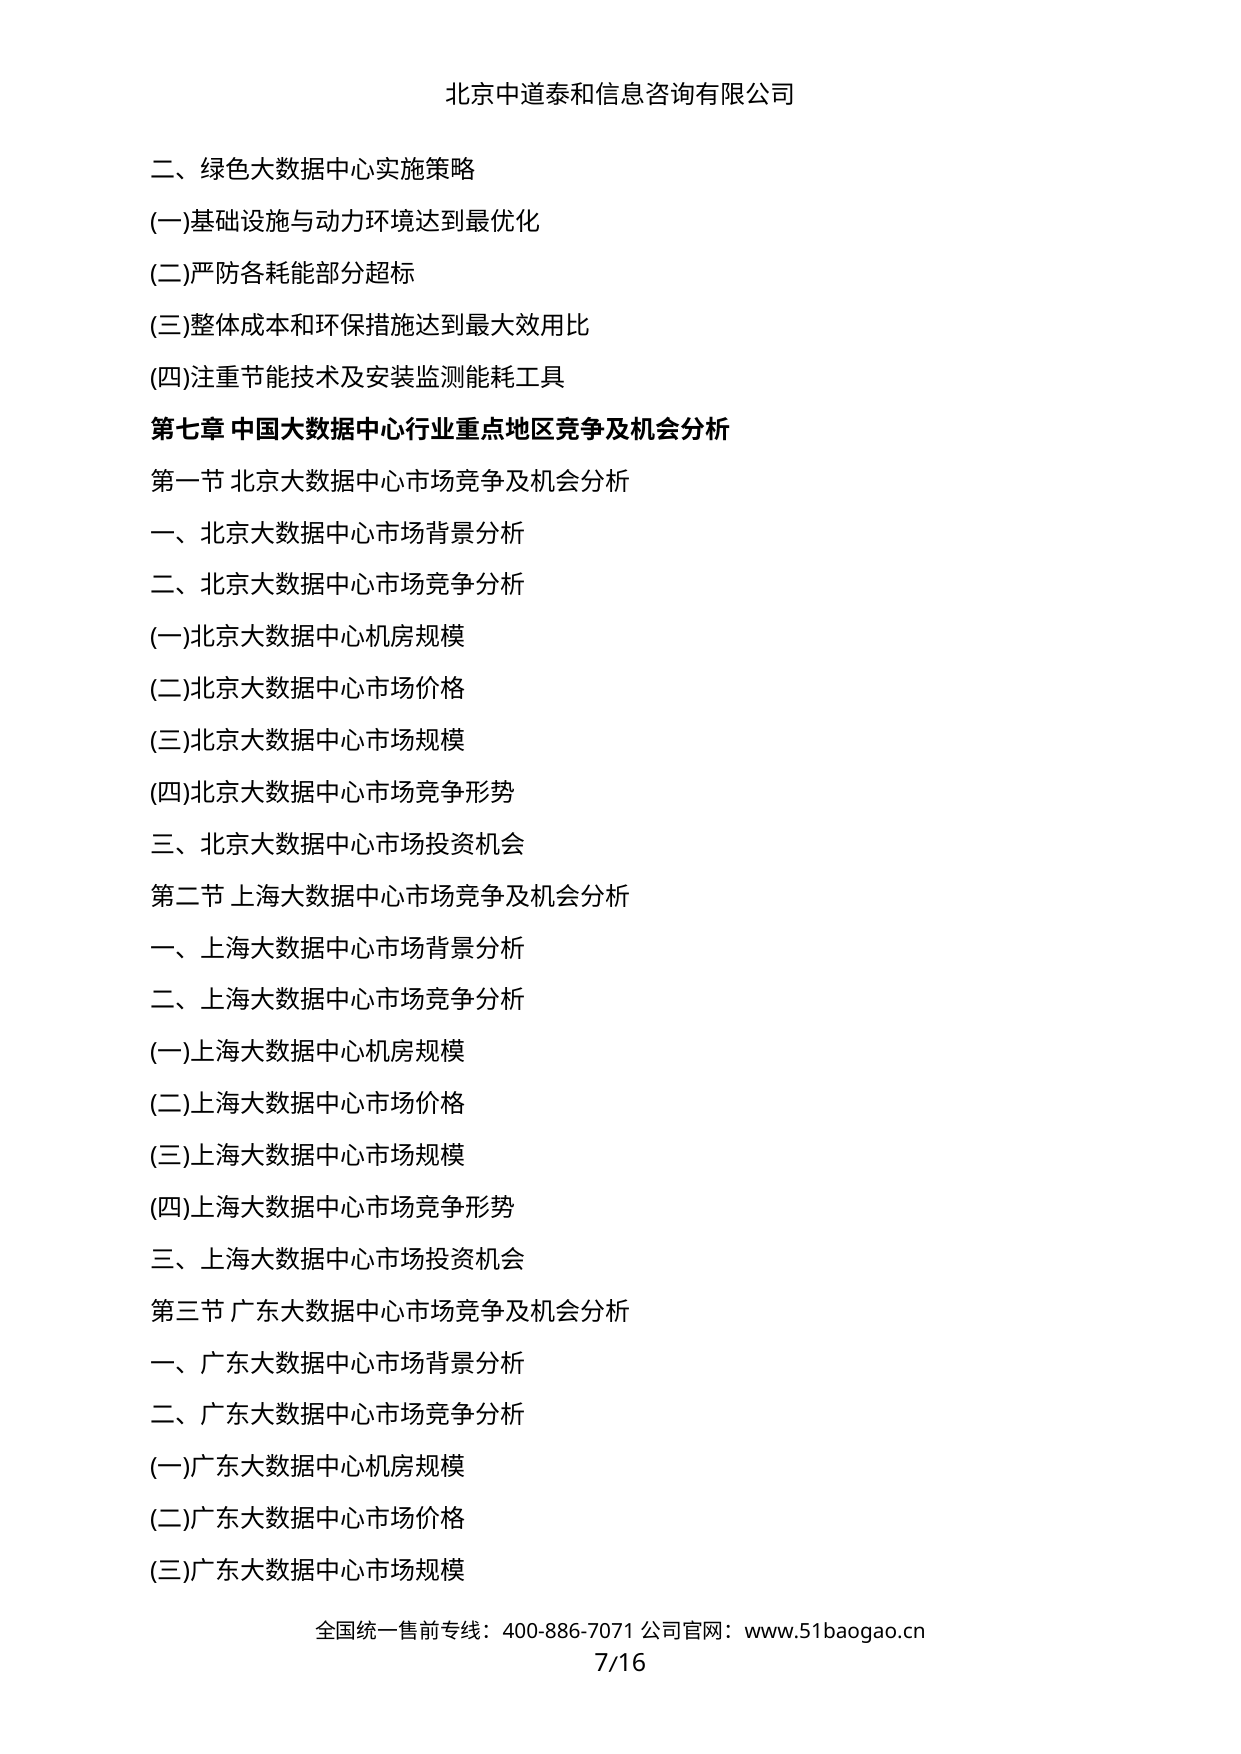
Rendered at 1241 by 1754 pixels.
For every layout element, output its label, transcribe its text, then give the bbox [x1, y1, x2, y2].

text 第二节 上海大数据中心市场竞争及机会分析 [150, 876, 1090, 912]
text (三)整体成本和环保措施达到最大效用比 [150, 306, 1090, 342]
text 一、广东大数据中心市场背景分析 [150, 1343, 1090, 1379]
text 第三节 广东大数据中心市场竞争及机会分析 [150, 1291, 1090, 1327]
text (一)广东大数据中心机房规模 [150, 1447, 1090, 1483]
text 一、北京大数据中心市场背景分析 [150, 513, 1090, 549]
text 二、北京大数据中心市场竞争分析 [150, 565, 1090, 601]
text 二、绿色大数据中心实施策略 [150, 150, 1090, 186]
text 二、广东大数据中心市场竞争分析 [150, 1395, 1090, 1431]
text (三)广东大数据中心市场规模 [150, 1551, 1090, 1587]
text 二、上海大数据中心市场竞争分析 [150, 980, 1090, 1016]
text (四)注重节能技术及安装监测能耗工具 [150, 357, 1090, 394]
text (二)广东大数据中心市场价格 [150, 1499, 1090, 1535]
text 第一节 北京大数据中心市场竞争及机会分析 [150, 461, 1090, 497]
text (一)北京大数据中心机房规模 [150, 617, 1090, 653]
text 第七章 中国大数据中心行业重点地区竞争及机会分析 [150, 409, 1090, 446]
text 三、北京大数据中心市场投资机会 [150, 824, 1090, 861]
text (一)基础设施与动力环境达到最优化 [150, 202, 1090, 238]
text (二)严防各耗能部分超标 [150, 254, 1090, 290]
text 一、上海大数据中心市场背景分析 [150, 928, 1090, 964]
text (四)北京大数据中心市场竞争形势 [150, 772, 1090, 809]
text (四)上海大数据中心市场竞争形势 [150, 1187, 1090, 1224]
text (三)上海大数据中心市场规模 [150, 1136, 1090, 1172]
text 三、上海大数据中心市场投资机会 [150, 1239, 1090, 1276]
text (二)北京大数据中心市场价格 [150, 669, 1090, 705]
text (一)上海大数据中心机房规模 [150, 1032, 1090, 1068]
text (三)北京大数据中心市场规模 [150, 721, 1090, 757]
text (二)上海大数据中心市场价格 [150, 1084, 1090, 1120]
